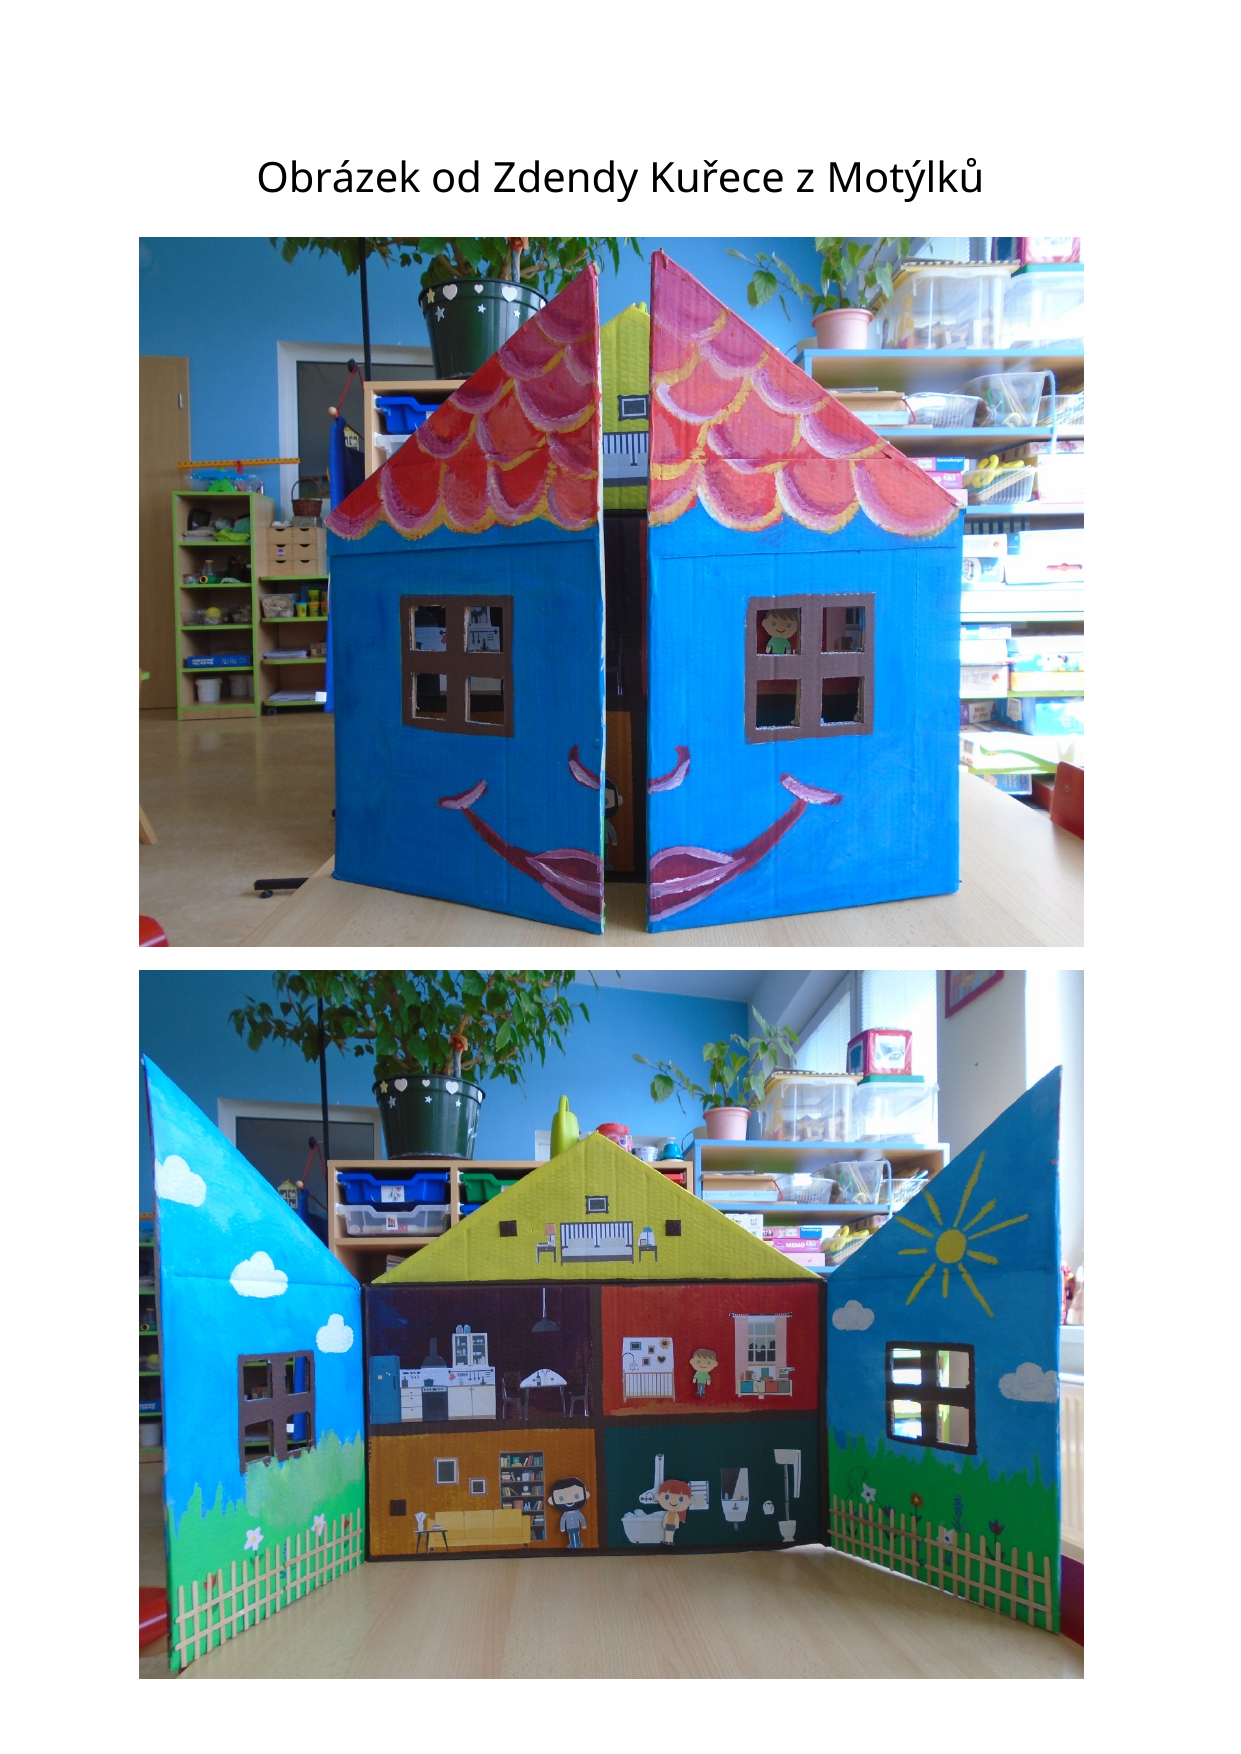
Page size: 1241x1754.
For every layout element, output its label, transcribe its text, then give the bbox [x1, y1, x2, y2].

text Obrázek od Zdendy Kuřece z Motýlků [148, 148, 1093, 204]
picture [139, 970, 1084, 1679]
picture [139, 237, 1084, 947]
